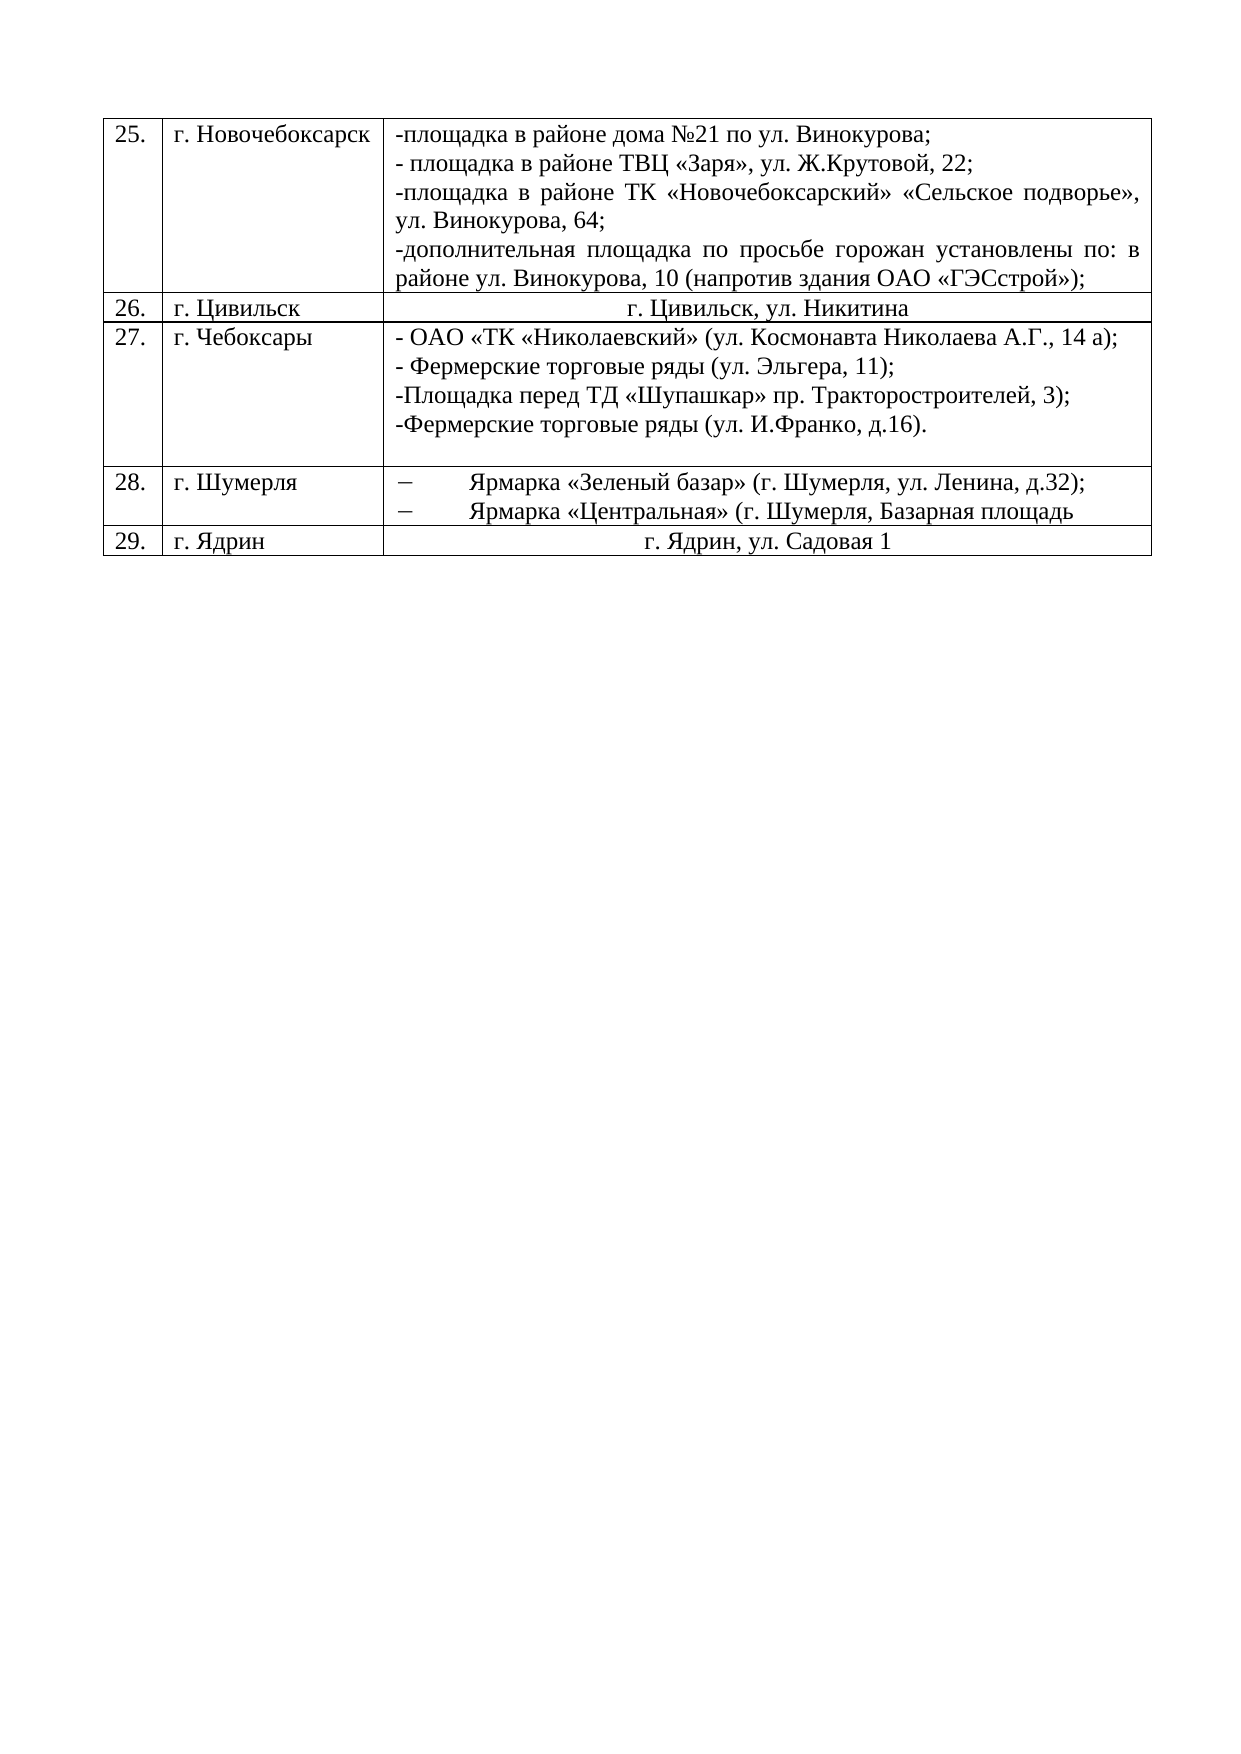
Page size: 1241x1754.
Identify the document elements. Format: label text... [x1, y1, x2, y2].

table_cell г. Цивильск [163, 293, 383, 321]
table_cell - ОАО «ТК «Николаевский» (ул. Космонавта Николаева А.Г., 14 а); - Фермерские торговые ряды (ул. Эльгера, 11); -Площадка перед ТД «Шупашкар» пр. Тракторостроителей, 3); -Фермерские торговые ряды (ул. И.Франко, д.16). [384, 323, 1151, 466]
table_cell г. Ядрин, ул. Садовая 1 [384, 526, 1151, 554]
table_cell [104, 526, 162, 554]
table_cell [104, 323, 162, 466]
table_cell [104, 467, 162, 525]
table_cell Ярмарка «Зеленый базар» (г. Шумерля, ул. Ленина, д.32); Ярмарка «Центральная» (г. Шумерля, Базарная площадь [384, 467, 1151, 525]
table_cell -площадка в районе дома №21 по ул. Винокурова; - площадка в районе ТВЦ «Заря», ул. Ж.Крутовой, 22; -площадка в районе ТК «Новочебоксарский» «Сельское подворье», ул. Винокурова, 64; -дополнительная площадка по просьбе горожан установлены по: в районе ул. Винокурова, 10 (напротив здания ОАО «ГЭСстрой»); [384, 119, 1151, 292]
table_cell г. Новочебоксарск [163, 119, 383, 292]
table_cell г. Чебоксары [163, 323, 383, 466]
table_cell г. Шумерля [163, 467, 383, 525]
table_cell г. Цивильск, ул. Никитина [384, 293, 1151, 321]
table_cell [104, 293, 162, 321]
table_cell г. Ядрин [163, 526, 383, 554]
table_cell [104, 119, 162, 292]
